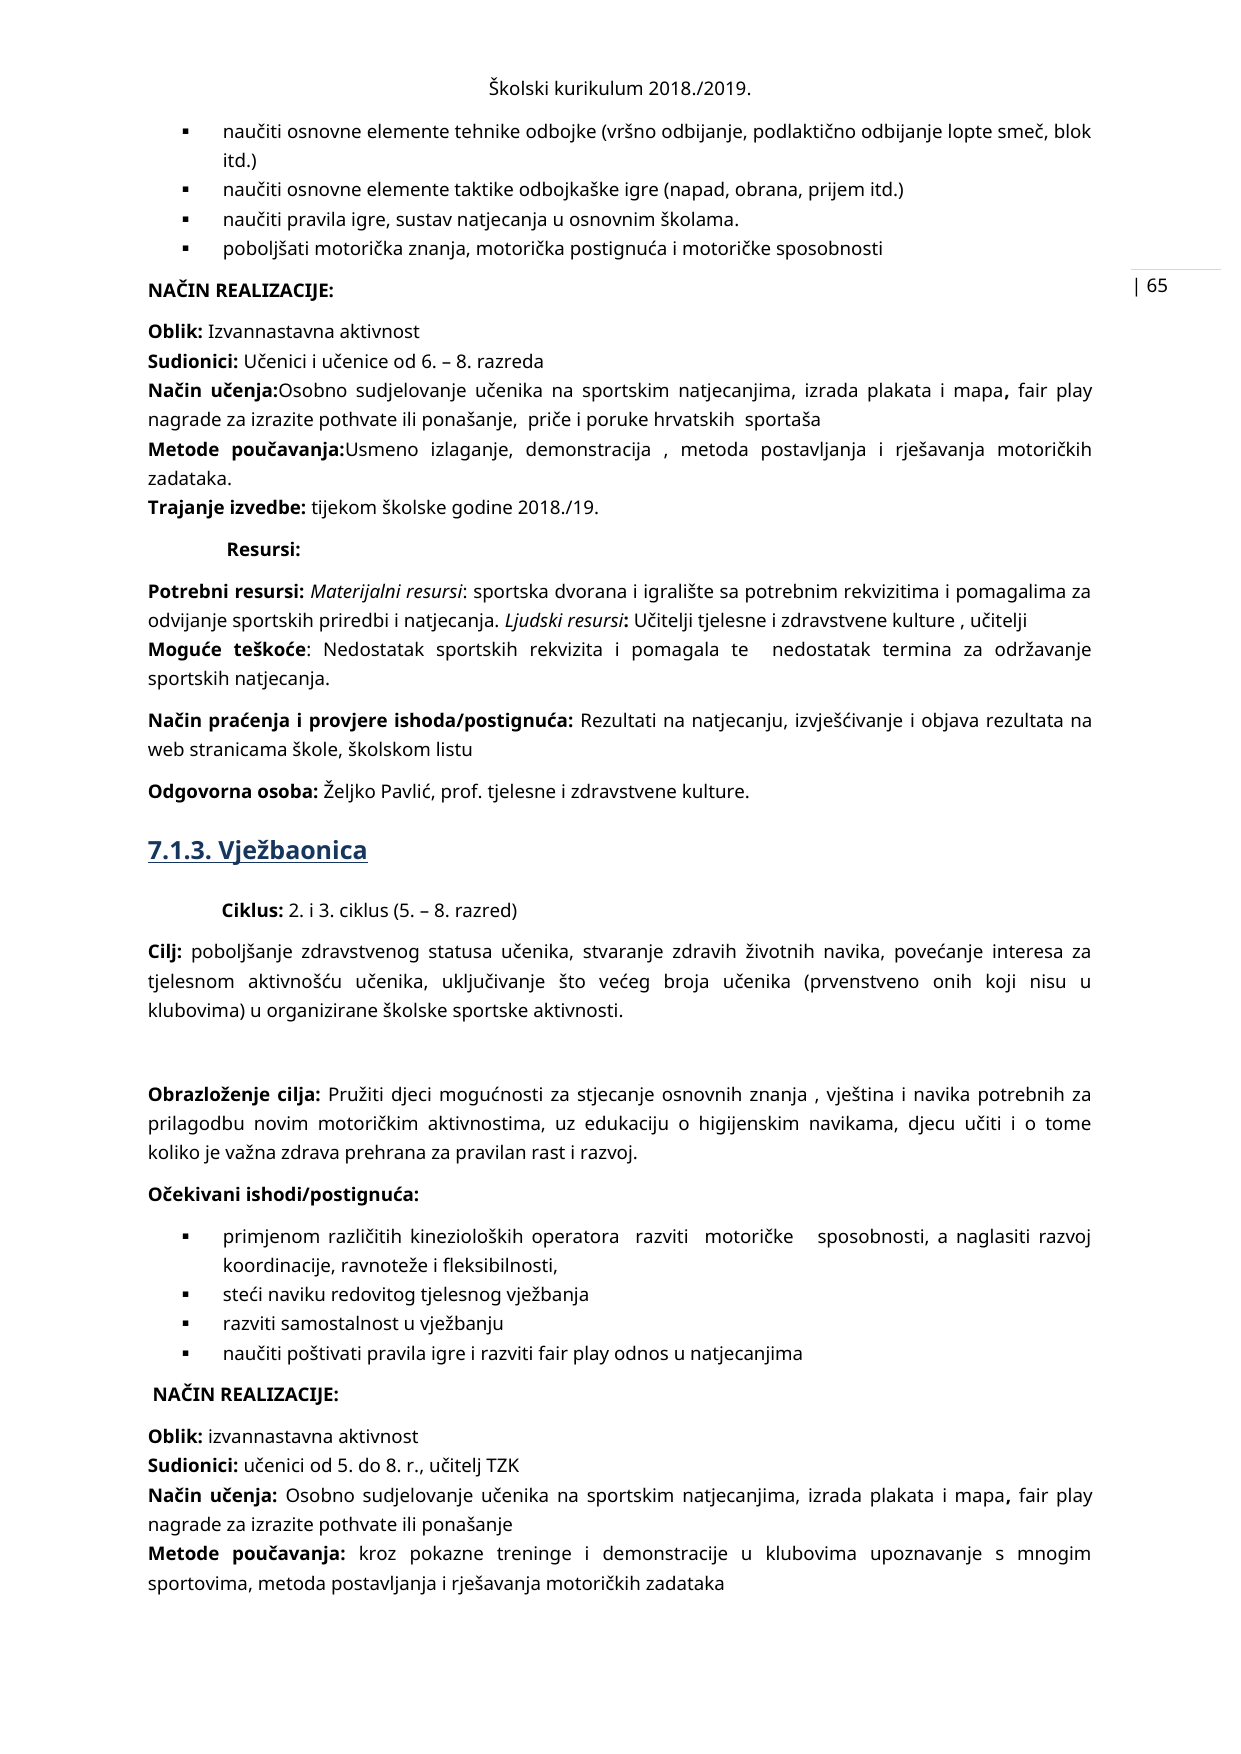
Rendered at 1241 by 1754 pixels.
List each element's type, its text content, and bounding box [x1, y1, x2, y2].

text Oblik: Izvannastavna aktivnost [148, 319, 1092, 344]
list Sudionici: učenici od 5. do 8. r., učitelj TZK [148, 1453, 1092, 1478]
text Način učenja:Osobno sudjelovanje učenika na sportskim natjecanjima, izrada plakata i mapa, fair play nagrade za izrazite pothvate ili ponašanje, priče i poruke hrvatskih sportaša [148, 377, 1092, 432]
text Trajanje izvedbe: tijekom školske godine 2018./19. [148, 494, 1092, 520]
text Potrebni resursi: Materijalni resursi: sportska dvorana i igralište sa potrebnim rekvizitima i pomagalima za odvijanje sportskih priredbi i natjecanja. Ljudski resursi: Učitelji tjelesne i zdravstvene kulture , učitelji [148, 578, 1092, 633]
text Moguće teškoće: Nedostatak sportskih rekvizita i pomagala te nedostatak termina za održavanje sportskih natjecanja. [148, 636, 1092, 691]
list naučiti poštivati pravila igre i razviti fair play odnos u natjecanjima [185, 1340, 1092, 1366]
text Sudionici: Učenici i učenice od 6. – 8. razreda [148, 348, 1092, 373]
text Očekivani ishodi/postignuća: [148, 1181, 1092, 1207]
text Metode poučavanja:Usmeno izlaganje, demonstracija , metoda postavljanja i rješavanja motoričkih zadataka. [148, 436, 1092, 491]
list Način učenja: Osobno sudjelovanje učenika na sportskim natjecanjima, izrada plakata i mapa, fair play nagrade za izrazite pothvate ili ponašanje [148, 1482, 1092, 1537]
text NAČIN REALIZACIJE: [148, 277, 1092, 302]
text Resursi: [148, 536, 1092, 562]
list steći naviku redovitog tjelesnog vježbanja [185, 1281, 1092, 1307]
text Način praćenja i provjere ishoda/postignuća: Rezultati na natjecanju, izvješćivanje i objava rezultata na web stranicama škole, školskom listu [148, 707, 1092, 762]
list naučiti osnovne elemente tehnike odbojke (vršno odbijanje, podlaktično odbijanje lopte smeč, blok itd.) [185, 118, 1092, 173]
list Oblik: izvannastavna aktivnost [148, 1423, 1092, 1449]
list Cilj: poboljšanje zdravstvenog statusa učenika, stvaranje zdravih životnih navika, povećanje interesa za tjelesnom aktivnošću učenika, uključivanje što većeg broja učenika (prvenstveno onih koji nisu u klubovima) u organizirane školske sportske aktivnosti. [148, 939, 1092, 1023]
list primjenom različitih kinezioloških operatora razviti motoričke sposobnosti, a naglasiti razvoj koordinacije, ravnoteže i fleksibilnosti, [185, 1223, 1092, 1278]
list Ciklus: 2. i 3. ciklus (5. – 8. razred) [148, 897, 1092, 922]
subtitle 7.1.3. Vježbaonica [148, 833, 1092, 867]
list poboljšati motorička znanja, motorička postignuća i motoričke sposobnosti [185, 235, 1092, 261]
text Obrazloženje cilja: Pružiti djeci mogućnosti za stjecanje osnovnih znanja , vještina i navika potrebnih za prilagodbu novim motoričkim aktivnostima, uz edukaciju o higijenskim navikama, djecu učiti i o tome koliko je važna zdrava prehrana za pravilan rast i razvoj. [148, 1081, 1092, 1165]
list naučiti osnovne elemente taktike odbojkaške igre (napad, obrana, prijem itd.) [185, 177, 1092, 202]
list naučiti pravila igre, sustav natjecanja u osnovnim školama. [185, 206, 1092, 231]
text NAČIN REALIZACIJE: [148, 1382, 1092, 1407]
list Metode poučavanja: kroz pokazne treninge i demonstracije u klubovima upoznavanje s mnogim sportovima, metoda postavljanja i rješavanja motoričkih zadataka [148, 1541, 1092, 1595]
list razviti samostalnost u vježbanju [185, 1311, 1092, 1336]
text Odgovorna osoba: Željko Pavlić, prof. tjelesne i zdravstvene kulture. [148, 778, 1092, 804]
